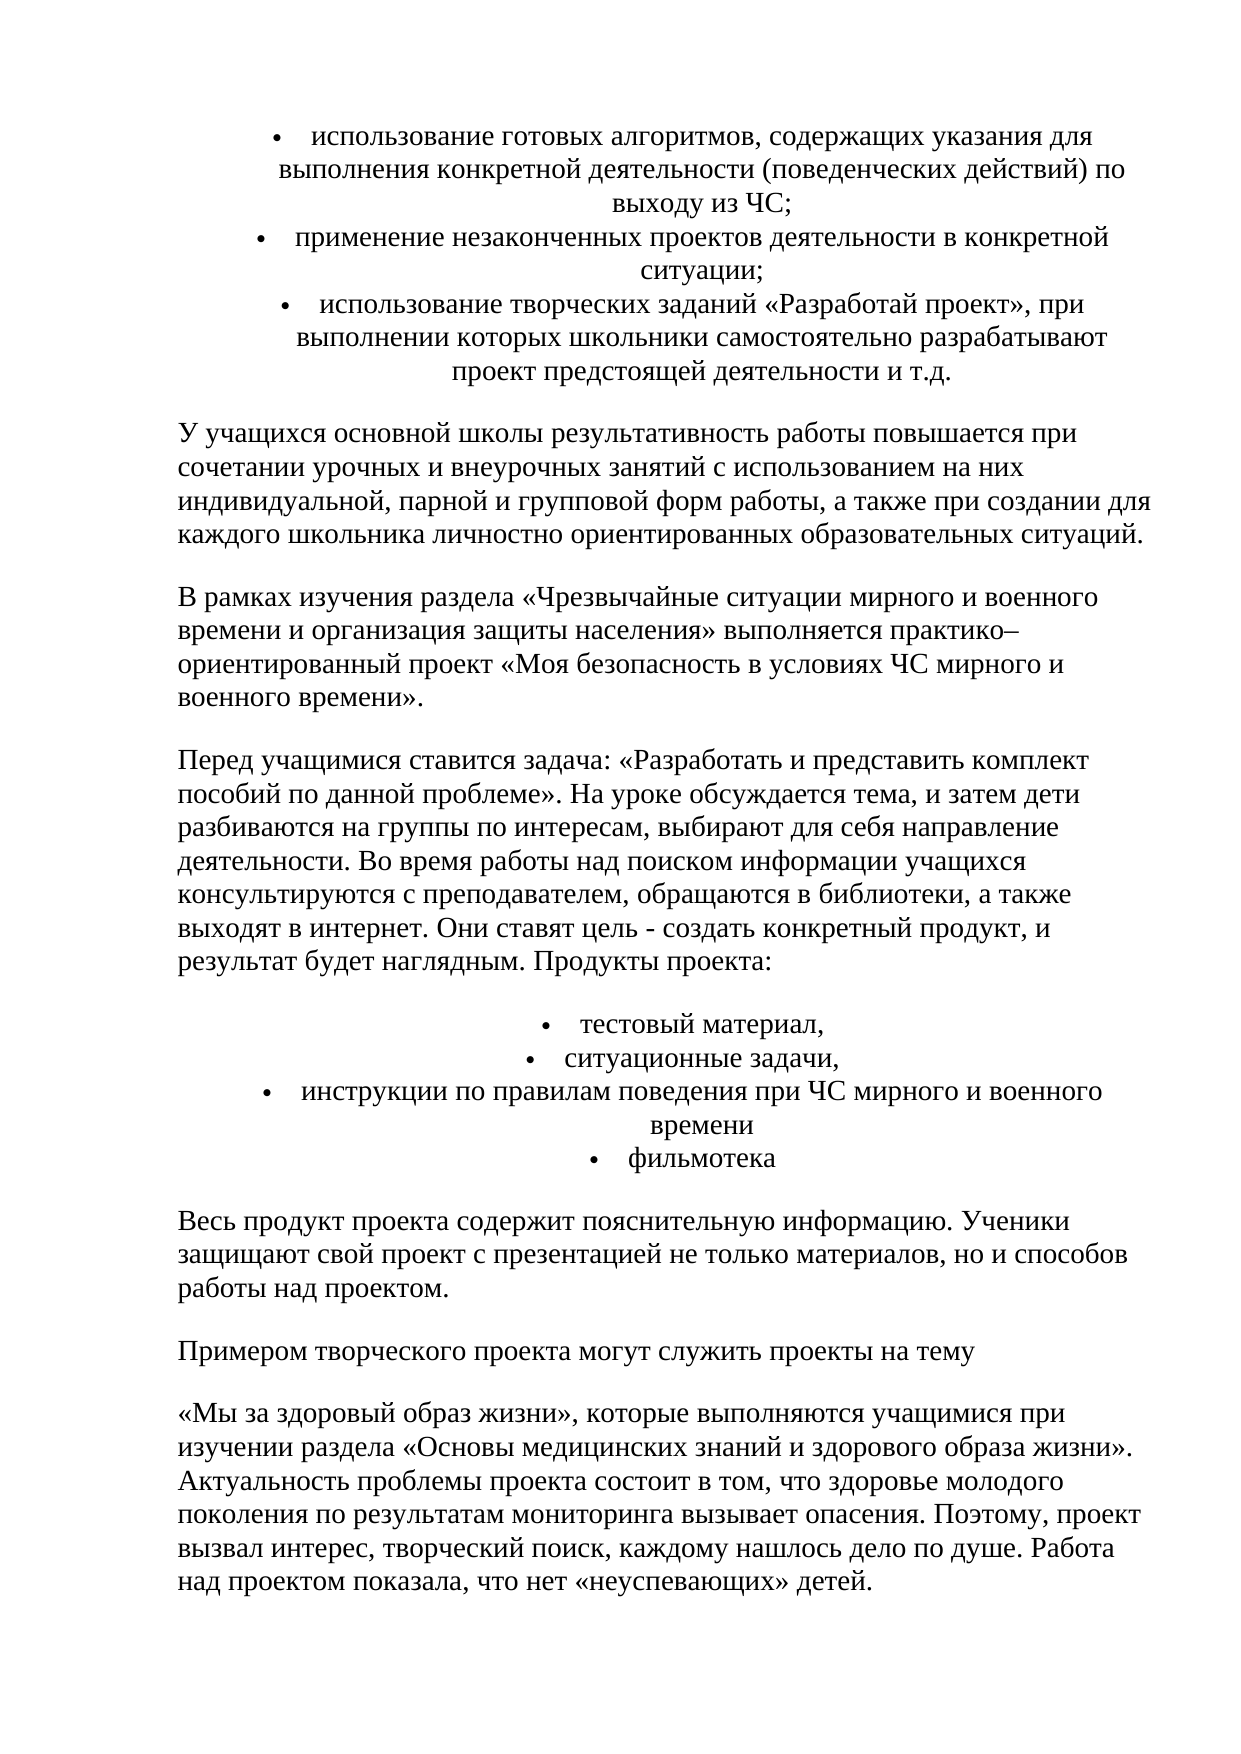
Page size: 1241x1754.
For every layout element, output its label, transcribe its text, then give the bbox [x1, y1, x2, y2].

list выпуск стенгазет на основе информации, полученной из газет, телевидения, радио, глобальной сети Интернет; [215, 118, 1152, 185]
list использование проблемных ситуаций, при решении которых необходимо разработать план предстоящей деятельности; [215, 214, 1152, 281]
list фильмотека [215, 1479, 1152, 1512]
text У учащихся основной школы результативность работы повышается при сочетании урочных и внеурочных занятий с использованием на них индивидуальной, парной и групповой форм работы, а также при создании для каждого школьника личностно ориентированных образовательных ситуаций. [177, 666, 1152, 801]
list использование творческих заданий «Разработай проект», при выполнении которых школьники самостоятельно разрабатывают проект предстоящей деятельности и т.д. [215, 537, 1152, 637]
list инструкции по правилам поведения при ЧС мирного и военного времени [215, 1382, 1152, 1449]
text В рамках изучения раздела «Чрезвычайные ситуации мирного и военного времени и организация защиты населения» выполняется практико–ориентированный проект «Моя безопасность в условиях ЧС мирного и военного времени». [177, 830, 1152, 964]
list использование готовых алгоритмов, содержащих указания для выполнения конкретной деятельности (поведенческих действий) по выходу из ЧС; [215, 311, 1152, 411]
list тестовый материал, [215, 1257, 1152, 1291]
list применение незаконченных проектов деятельности в конкретной ситуации; [215, 440, 1152, 507]
list ситуационные задачи, [215, 1320, 1152, 1353]
text Перед учащимися ставится задача: «Разработать и представить комплект пособий по данной проблеме». На уроке обсуждается тема, и затем дети разбиваются на группы по интересам, выбирают для себя направление деятельности. Во время работы над поиском информации учащихся консультируются с преподавателем, обращаются в библиотеки, а также выходят в интернет. Они ставят цель - создать конкретный продукт, и результат будет наглядным. Продукты проекта: [177, 993, 1152, 1228]
